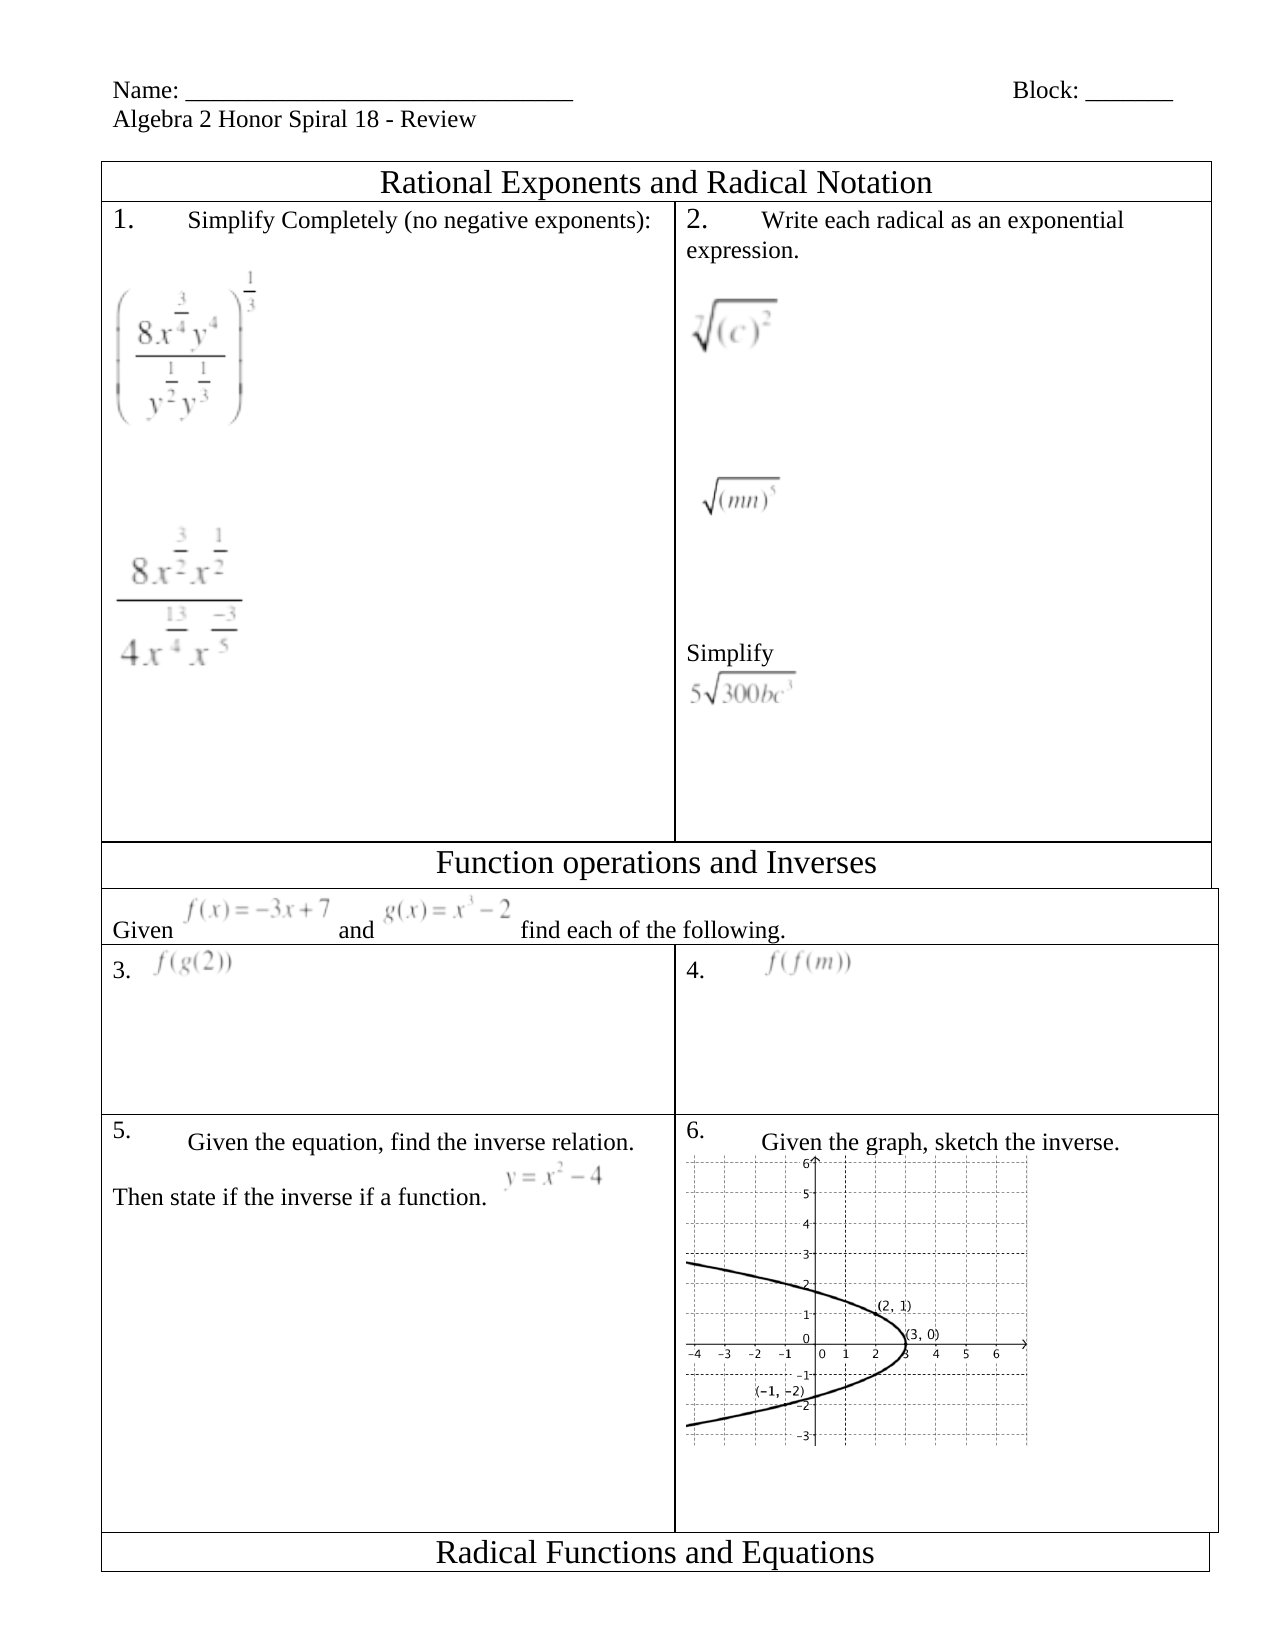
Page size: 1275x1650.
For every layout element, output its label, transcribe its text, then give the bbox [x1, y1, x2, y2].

table_cell Function operations and Inverses [102, 843, 1211, 888]
table_cell [102, 945, 674, 1114]
table_header Rational Exponents and Radical Notation [102, 162, 1211, 201]
table_cell Radical Functions and Equations [102, 1533, 1209, 1571]
text Name: _______________________________ Block: _______ [112, 75, 1200, 104]
table_cell Given the equation, find the inverse relation. Then state if the inverse if a function. [102, 1115, 674, 1532]
text Algebra 2 Honor Spiral 18 - Review [112, 104, 1200, 132]
table_cell Given the graph, sketch the inverse. [676, 1115, 1218, 1532]
table_cell [676, 945, 1218, 1114]
table_cell Given and find each of the following. [102, 889, 1218, 944]
table_cell Write each radical as an exponential expression. Simplify [676, 202, 1211, 841]
table_cell Simplify Completely (no negative exponents): [102, 202, 674, 841]
picture [686, 1155, 1028, 1446]
